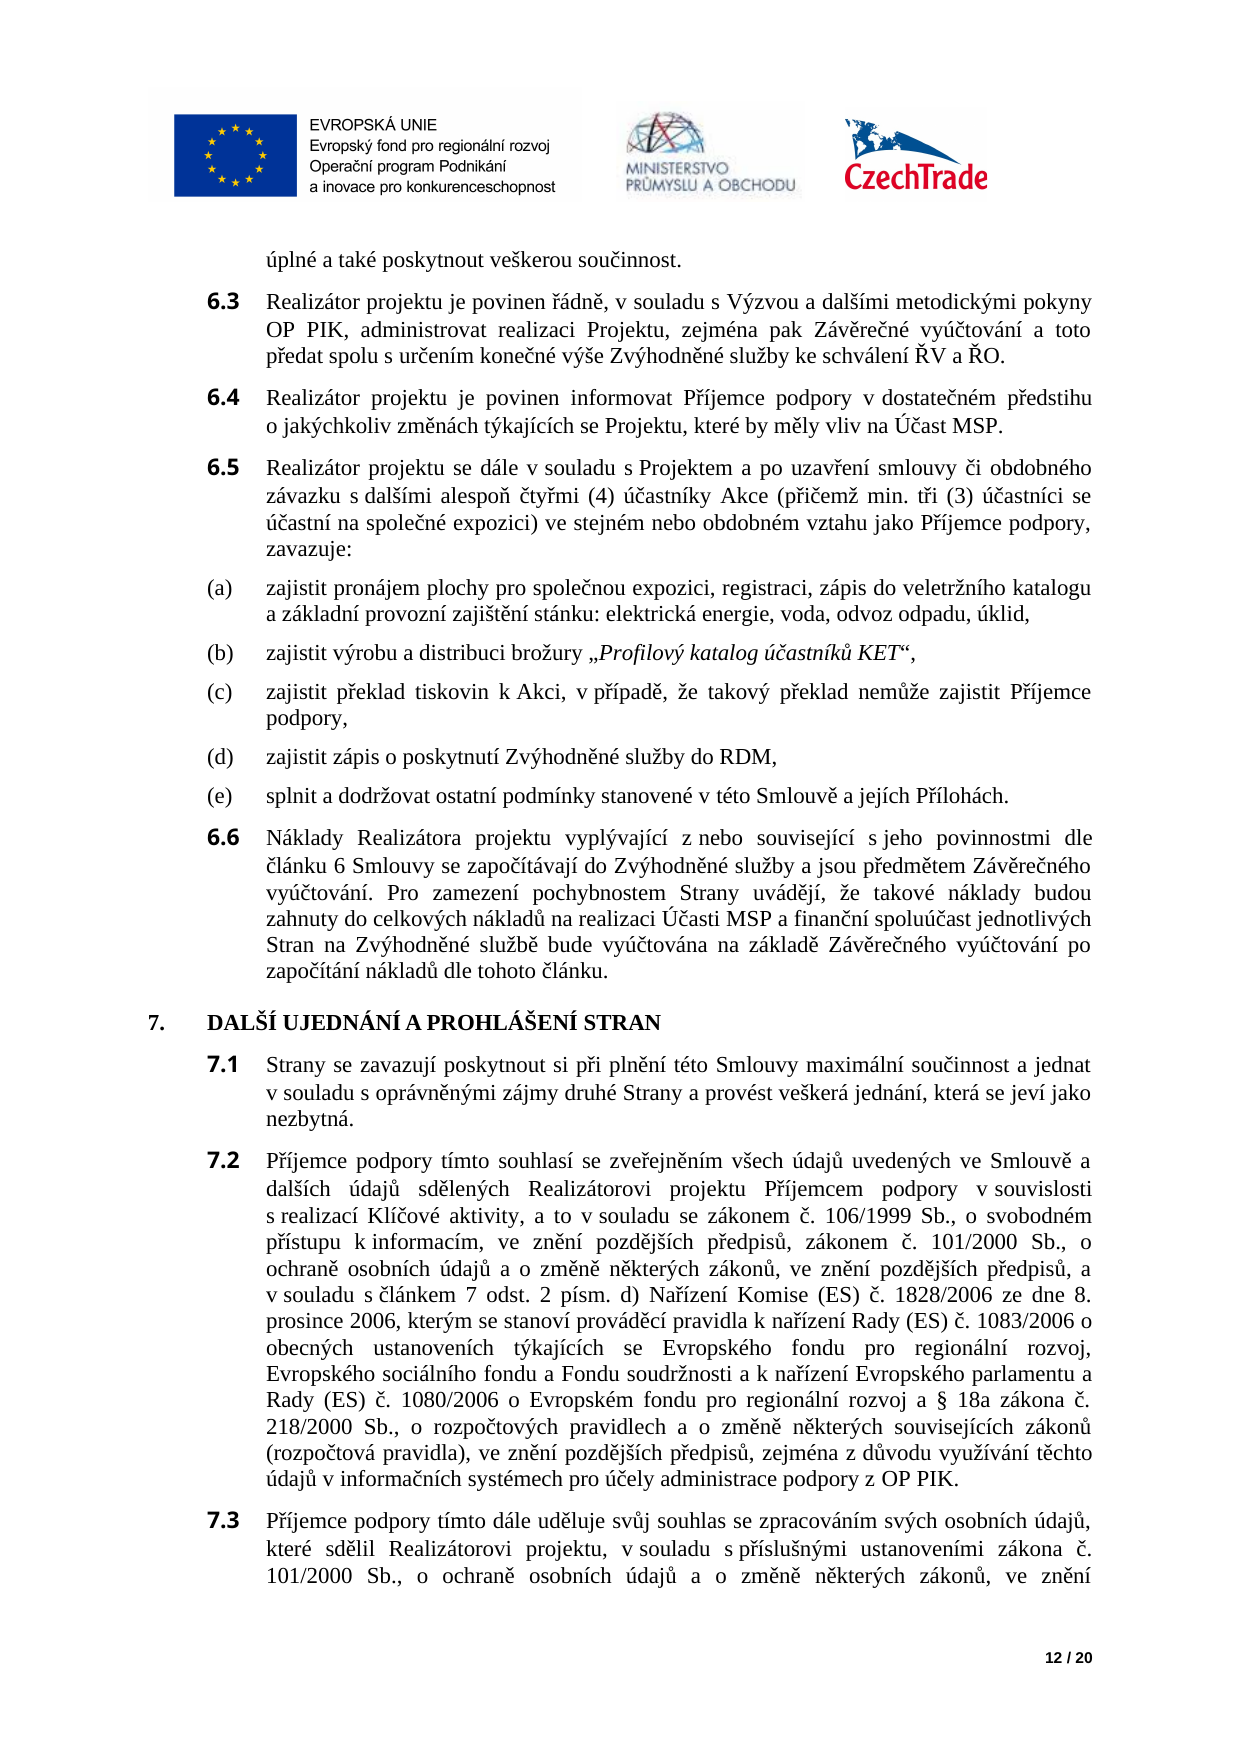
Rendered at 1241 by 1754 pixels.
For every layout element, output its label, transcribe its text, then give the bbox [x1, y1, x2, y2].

text Příjemce podpory tímto souhlasí se zveřejněním všech údajů uvedených ve Smlouvě a dalších údajů sdělených Realizátorovi projektu Příjemcem podpory v souvislosti s realizací Klíčové aktivity, a to v souladu se zákonem č. 106/1999 Sb., o svobodném přístupu k informacím, ve znění pozdějších předpisů, zákonem č. 101/2000 Sb., o ochraně osobních údajů a o změně některých zákonů, ve znění pozdějších předpisů, a v souladu s článkem 7 odst. 2 písm. d) Nařízení Komise (ES) č. 1828/2006 ze dne 8. prosince 2006, kterým se stanoví prováděcí pravidla k nařízení Rady (ES) č. 1083/2006 o obecných ustanoveních týkajících se Evropského fondu pro regionální rozvoj, Evropského sociálního fondu a Fondu soudržnosti a k nařízení Evropského parlamentu a Rady (ES) č. 1080/2006 o Evropském fondu pro regionální rozvoj a § 18a zákona č. 218/2000 Sb., o rozpočtových pravidlech a o změně některých souvisejících zákonů (rozpočtová pravidla), ve znění pozdějších předpisů, zejména z důvodu využívání těchto údajů v informačních systémech pro účely administrace podpory z OP PIK. [207, 1144, 1092, 1492]
text Náklady Realizátora projektu vyplývající z nebo související s jeho povinnostmi dle článku ‎6 Smlouvy se započítávají do Zvýhodněné služby a jsou předmětem Závěrečného vyúčtování. Pro zamezení pochybnostem Strany uvádějí, že takové náklady budou zahnuty do celkových nákladů na realizaci Účasti MSP a finanční spoluúčast jednotlivých Stran na Zvýhodněné službě bude vyúčtována na základě Závěrečného vyúčtování po započítání nákladů dle tohoto článku. [207, 821, 1092, 984]
text Strany se zavazují poskytnout si při plnění této Smlouvy maximální součinnost a jednat v souladu s oprávněnými zájmy druhé Strany a provést veškerá jednání, která se jeví jako nezbytná. [207, 1048, 1092, 1132]
picture [616, 101, 805, 202]
picture [147, 87, 583, 202]
picture [845, 107, 988, 202]
text Realizátor projektu je povinen informovat Příjemce podpory v dostatečném předstihu o jakýchkoliv změnách týkajících se Projektu, které by měly vliv na Účast MSP. [207, 381, 1092, 439]
text zajistit pronájem plochy pro společnou expozici, registraci, zápis do veletržního katalogu a základní provozní zajištění stánku: elektrická energie, voda, odvoz odpadu, úklid, [207, 574, 1092, 627]
text zajistit překlad tiskovin k Akci, v případě, že takový překlad nemůže zajistit Příjemce podpory, [207, 678, 1092, 731]
text Realizátor projektu je povinen řádně, v souladu s Výzvou a dalšími metodickými pokyny OP PIK, administrovat realizaci Projektu, zejména pak Závěrečné vyúčtování a toto předat spolu s určením konečné výše Zvýhodněné služby ke schválení ŘV a ŘO. [207, 284, 1092, 368]
text zajistit výrobu a distribuci brožury „Profilový katalog účastníků KET“, [207, 639, 1092, 666]
text Realizátor projektu se dále v souladu s Projektem a po uzavření smlouvy či obdobného závazku s dalšími alespoň čtyřmi (4) účastníky Akce (přičemž min. tři (3) účastníci se účastní na společné expozici) ve stejném nebo obdobném vztahu jako Příjemce podpory, zavazuje: [207, 451, 1092, 561]
subtitle další ujednání a prohlášení stran [148, 1009, 1092, 1035]
text zajistit zápis o poskytnutí Zvýhodněné služby do RDM, [207, 743, 1092, 769]
text splnit a dodržovat ostatní podmínky stanovené v této Smlouvě a jejích Přílohách. [207, 782, 1092, 808]
